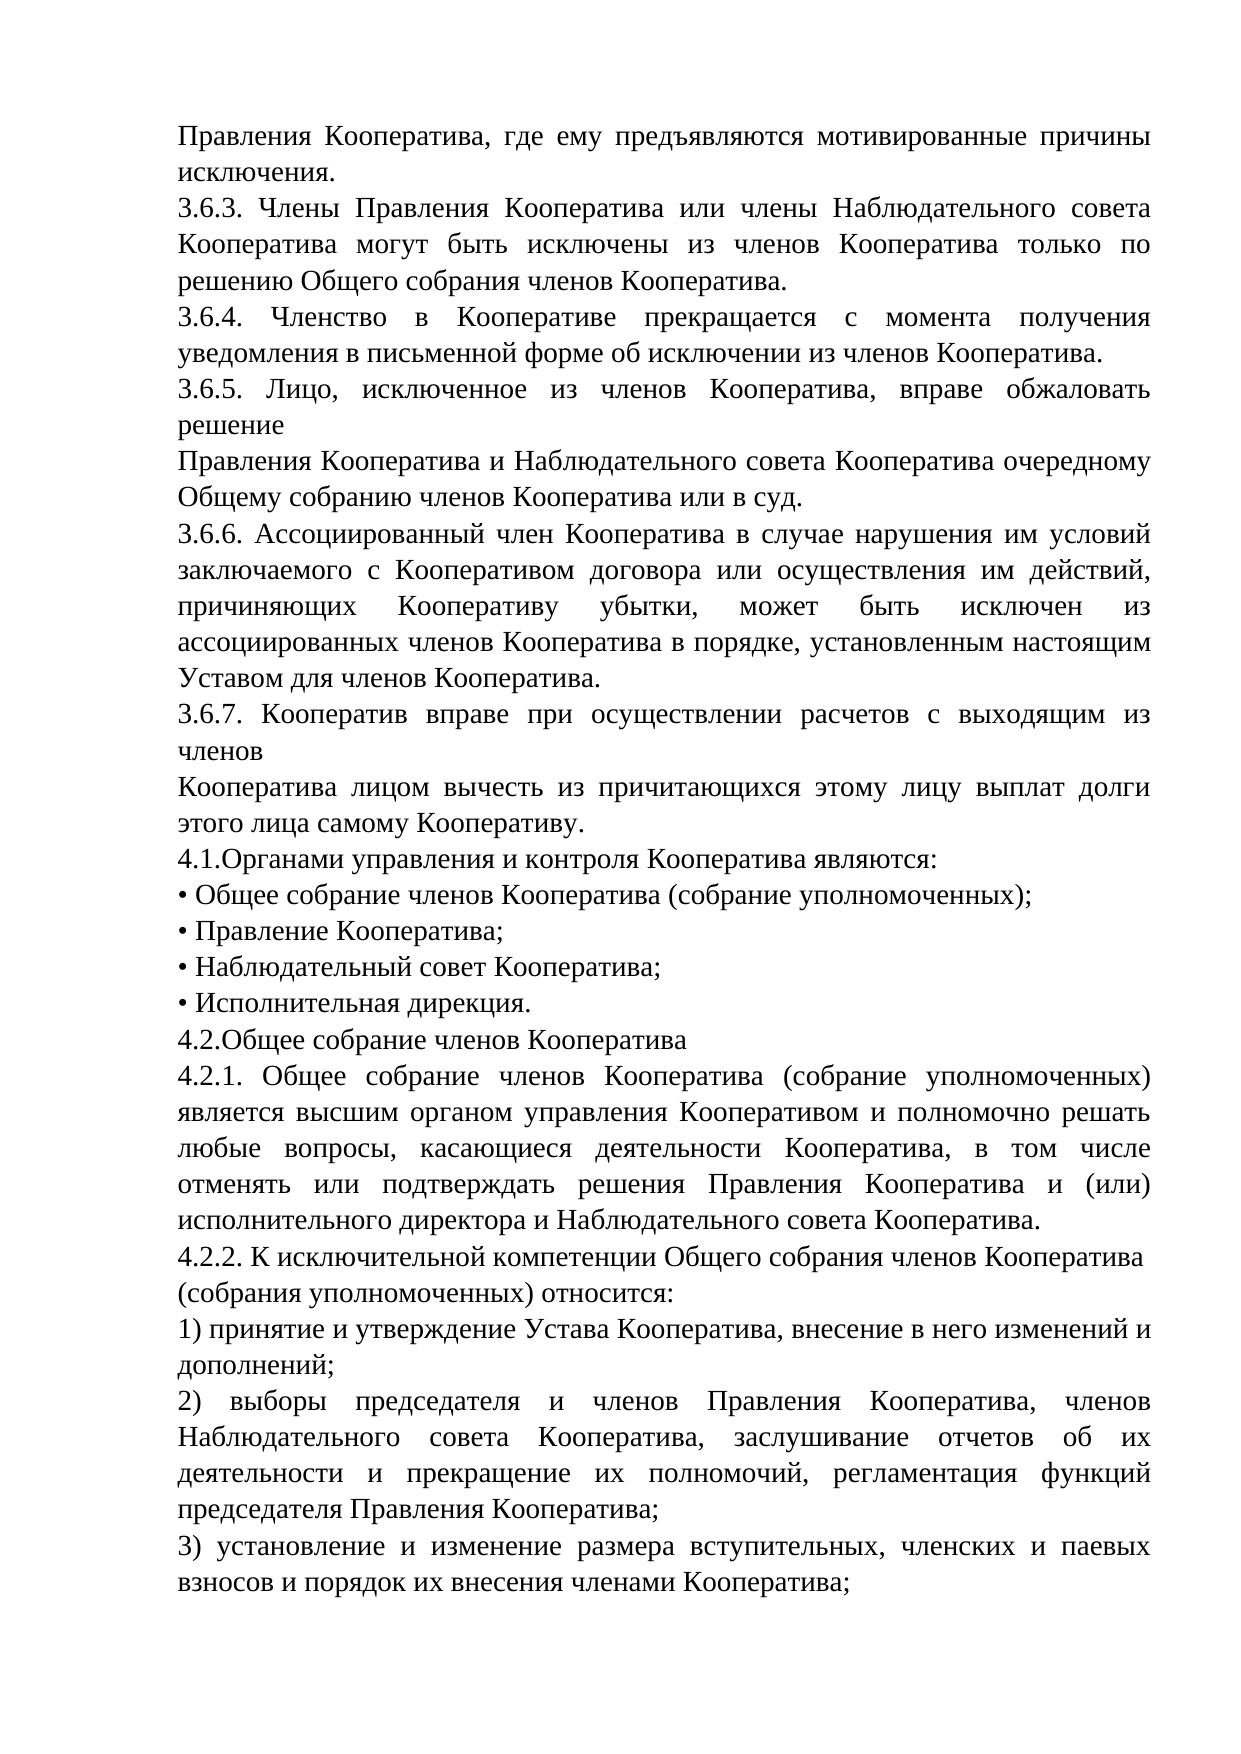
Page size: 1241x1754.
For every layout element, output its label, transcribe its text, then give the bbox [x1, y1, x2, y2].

text • Наблюдательный совет Кооператива; [177, 949, 1152, 983]
text 4.2.Общее собрание членов Кооператива [177, 1022, 1152, 1055]
text • Общее собрание членов Кооператива (собрание уполномоченных); [177, 877, 1152, 911]
text 3.6.3. Члены Правления Кооператива или члены Наблюдательного совета Кооператива могут быть исключены из членов Кооператива только по решению Общего собрания членов Кооператива. [177, 190, 1152, 296]
text 3) установление и изменение размера вступительных, членских и паевых взносов и порядок их внесения членами Кооператива; [177, 1528, 1152, 1597]
text • Правление Кооператива; [177, 913, 1152, 947]
text 3.6.7. Кооператив вправе при осуществлении расчетов с выходящим из членов [177, 696, 1152, 766]
text (собрания уполномоченных) относится: [177, 1275, 1152, 1308]
text Правления Кооператива и Наблюдательного совета Кооператива очередному Общему собранию членов Кооператива или в суд. [177, 443, 1152, 513]
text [177, 118, 1152, 188]
text 1) принятие и утверждение Устава Кооператива, внесение в него изменений и дополнений; [177, 1311, 1152, 1381]
text 3.6.5. Лицо, исключенное из членов Кооператива, вправе обжаловать решение [177, 371, 1152, 441]
text • Исполнительная дирекция. [177, 986, 1152, 1019]
text 3.6.4. Членство в Кооперативе прекращается с момента получения уведомления в письменной форме об исключении из членов Кооператива. [177, 299, 1152, 368]
text 4.2.1. Общее собрание членов Кооператива (собрание уполномоченных) является высшим органом управления Кооперативом и полномочно решать любые вопросы, касающиеся деятельности Кооператива, в том числе отменять или подтверждать решения Правления Кооператива и (или) исполнительного директора и Наблюдательного совета Кооператива. [177, 1058, 1152, 1236]
text 3.6.6. Ассоциированный член Кооператива в случае нарушения им условий заключаемого с Кооперативом договора или осуществления им действий, причиняющих Кооперативу убытки, может быть исключен из ассоциированных членов Кооператива в порядке, установленным настоящим Уставом для членов Кооператива. [177, 516, 1152, 694]
text Кооператива лицом вычесть из причитающихся этому лицу выплат долги этого лица самому Кооперативу. [177, 769, 1152, 838]
text 4.1.Органами управления и контроля Кооператива являются: [177, 841, 1152, 874]
text 2) выборы председателя и членов Правления Кооператива, членов Наблюдательного совета Кооператива, заслушивание отчетов об их деятельности и прекращение их полномочий, регламентация функций председателя Правления Кооператива; [177, 1383, 1152, 1525]
text 4.2.2. К исключительной компетенции Общего собрания членов Кооператива [177, 1239, 1152, 1272]
